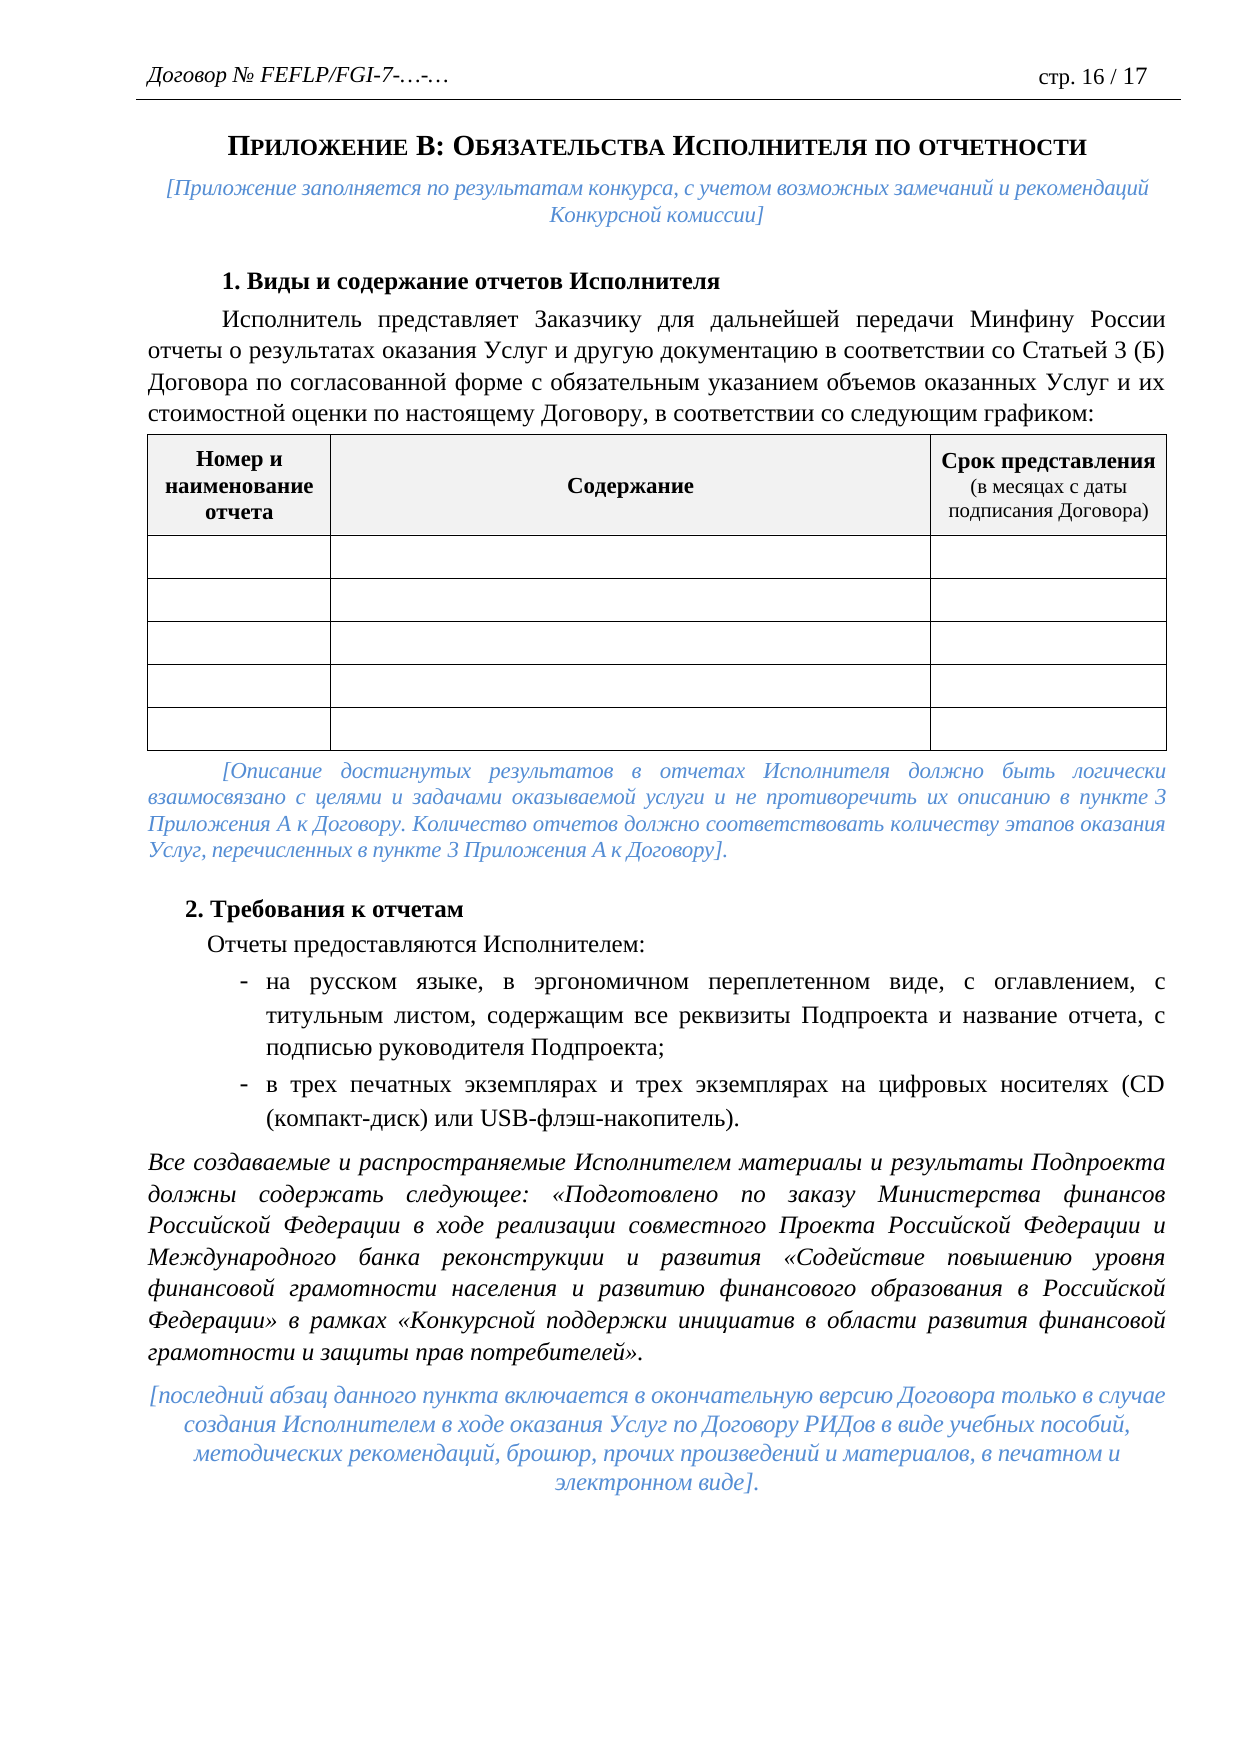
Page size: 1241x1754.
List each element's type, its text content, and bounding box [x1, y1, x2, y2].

list на русском языке, в эргономичном переплетенном виде, с оглавлением, с титульным листом, содержащим все реквизиты Подпроекта и название отчета, с подписью руководителя Подпроекта; [236, 966, 1166, 1060]
table_cell [148, 708, 330, 750]
table_cell [931, 536, 1166, 578]
table_cell [331, 579, 930, 621]
table_cell [931, 622, 1166, 664]
text Все создаваемые и распространяемые Исполнителем материалы и результаты Подпроекта должны содержать следующее: «Подготовлено по заказу Министерства финансов Российской Федерации в ходе реализации совместного Проекта Российской Федерации и Международного банка реконструкции и развития «Содействие повышению уровня финансовой грамотности населения и развитию финансового образования в Российской Федерации» в рамках «Конкурсной поддержки инициатив в области развития финансовой грамотности и защиты прав потребителей». [148, 1147, 1166, 1365]
table_cell [148, 536, 330, 578]
text Отчеты предоставляются Исполнителем: [207, 929, 1166, 957]
table_cell [331, 665, 930, 707]
text [последний абзац данного пункта включается в окончательную версию Договора только в случае создания Исполнителем в ходе оказания Услуг по Договору РИДов в виде учебных пособий, методических рекомендаций, брошюр, прочих произведений и материалов, в печатном и электронном виде]. [148, 1381, 1166, 1496]
text [Описание достигнутых результатов в отчетах Исполнителя должно быть логически взаимосвязано с целями и задачами оказываемой услуги и не противоречить их описанию в пункте 3 Приложения А к Договору. Количество отчетов должно соответствовать количеству этапов оказания Услуг, перечисленных в пункте 3 Приложения А к Договору]. [148, 757, 1166, 862]
table_cell [931, 579, 1166, 621]
table_cell [931, 665, 1166, 707]
text Приложение В: Обязательства Исполнителя по отчетности [148, 128, 1166, 162]
table_cell [148, 579, 330, 621]
text Исполнитель представляет Заказчику для дальнейшей передачи Минфину России отчеты о результатах оказания Услуг и другую документацию в соответствии со Статьей 3 (Б) Договора по согласованной форме с обязательным указанием объемов оказанных Услуг и их стоимостной оценки по настоящему Договору, в соответствии со следующим графиком: [148, 304, 1166, 427]
text 2. Требования к отчетам [185, 894, 1166, 922]
table_header Содержание [331, 435, 930, 534]
table_cell [331, 536, 930, 578]
table_header Срок представления (в месяцах с даты подписания Договора) [931, 435, 1166, 534]
table_cell [931, 708, 1166, 750]
table_header Номер и наименование отчета [148, 435, 330, 534]
text 1. Виды и содержание отчетов Исполнителя [222, 266, 1166, 294]
table_cell [331, 708, 930, 750]
list в трех печатных экземплярах и трех экземплярах на цифровых носителях (CD (компакт-диск) или USB-флэш-накопитель). [236, 1069, 1166, 1132]
table_cell [148, 665, 330, 707]
table_cell [331, 622, 930, 664]
table_cell [148, 622, 330, 664]
text [Приложение заполняется по результатам конкурса, с учетом возможных замечаний и рекомендаций Конкурсной комиссии] [148, 174, 1166, 227]
